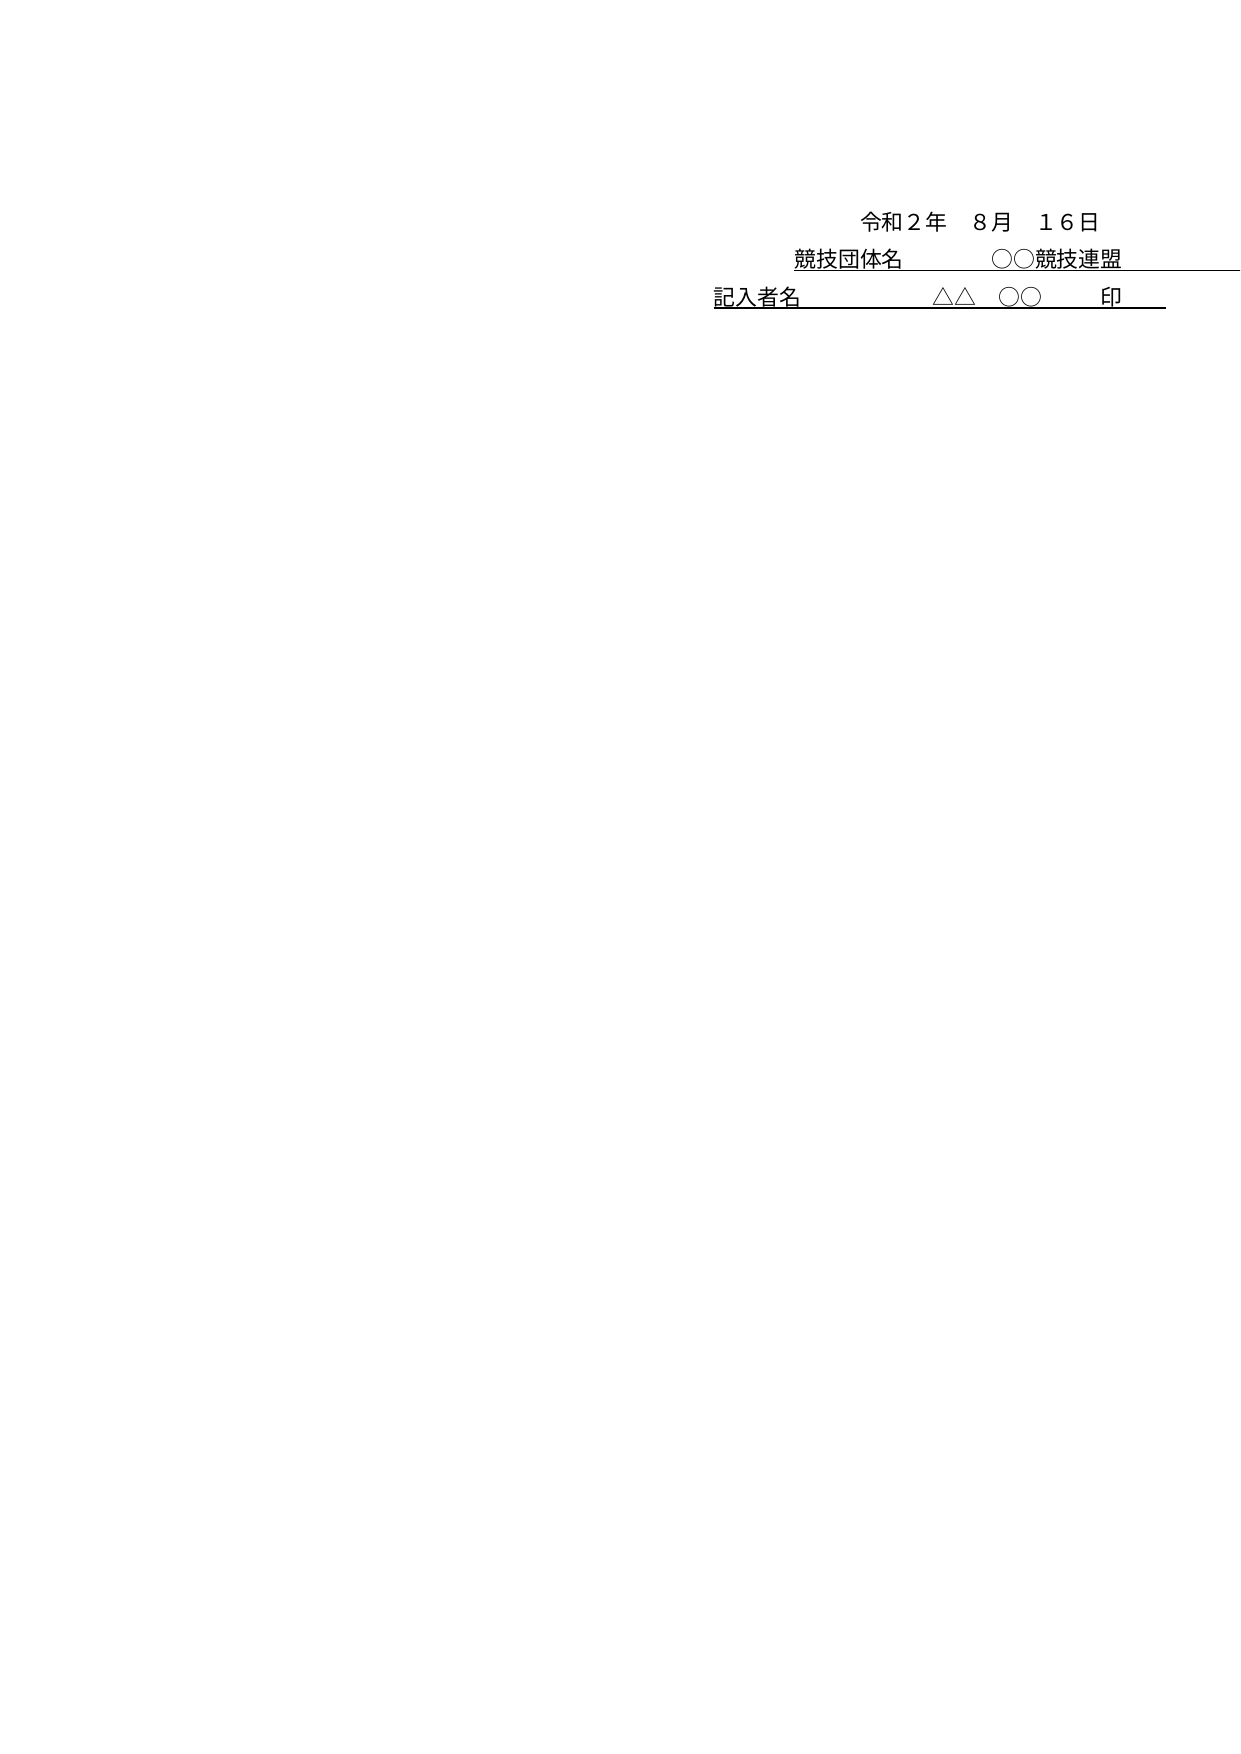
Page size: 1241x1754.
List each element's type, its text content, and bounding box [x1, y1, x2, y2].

text 競技団体名 ○○競技連盟 [118, 239, 1122, 277]
text 令和２年 ８月 １６日 [118, 202, 1100, 239]
text 記入者名 △△ ○○ 印 [118, 277, 1122, 314]
